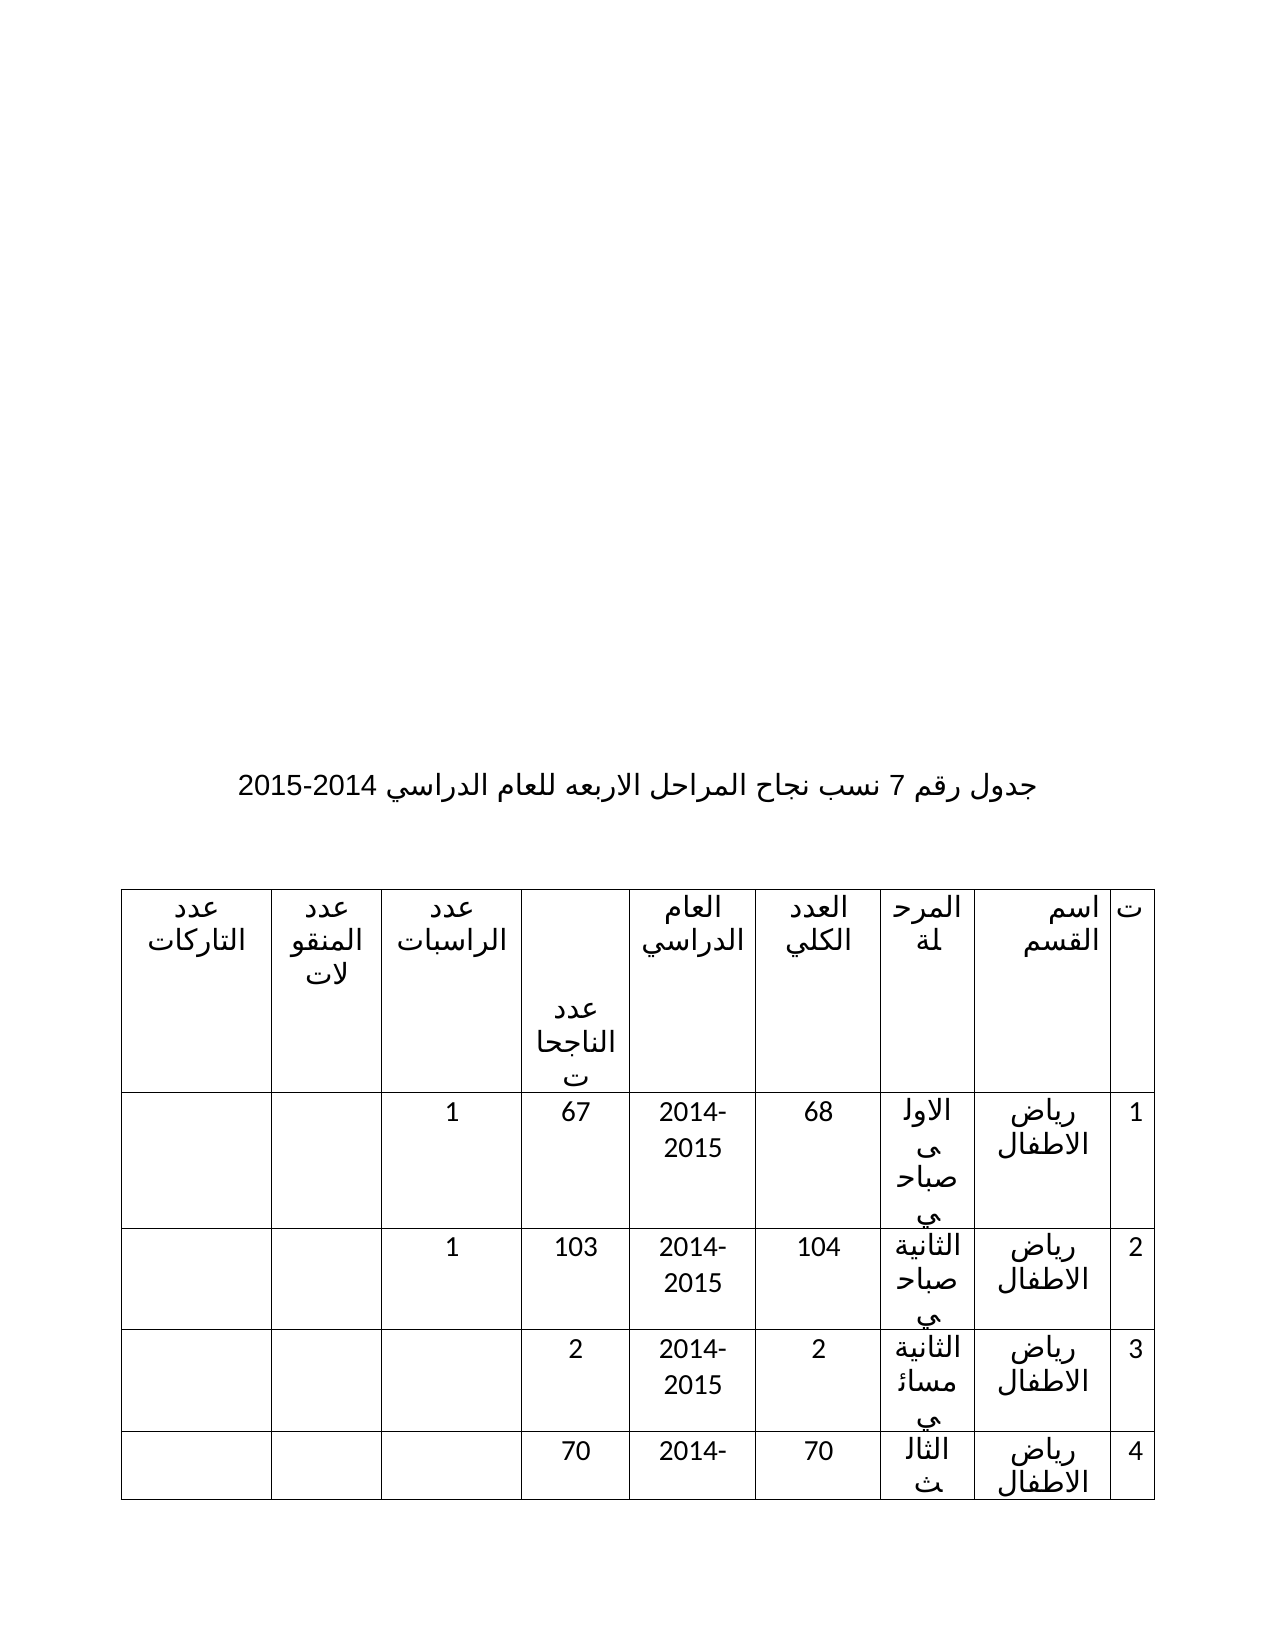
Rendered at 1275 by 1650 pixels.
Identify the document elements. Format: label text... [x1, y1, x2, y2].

table_cell 2 [756, 1330, 880, 1431]
text جدول رقم 7 نسب نجاح المراحل الاربعه للعام الدراسي 2014-2015 [150, 768, 1125, 801]
table_cell 1 [382, 1093, 521, 1227]
table_header اسم القسم [975, 890, 1110, 1092]
table_cell [272, 1432, 381, 1499]
table_cell رياض الاطفال [975, 1330, 1110, 1431]
table_cell 70 [522, 1432, 629, 1499]
table_header [522, 890, 629, 991]
table_cell [122, 1093, 271, 1227]
table_header ت [1111, 890, 1154, 1092]
table_header عدد الراسبات [382, 890, 521, 991]
table_cell 68 [756, 1093, 880, 1227]
table_cell 2014-2015 [630, 1432, 755, 1499]
table_cell [272, 1229, 381, 1329]
table_cell الثانية مسائي [881, 1330, 974, 1431]
table_header العام الدراسي [630, 890, 755, 1092]
table_cell الثانية صباحي [881, 1229, 974, 1329]
table_cell [122, 1330, 271, 1431]
table_cell [272, 991, 381, 1092]
table_cell رياض الاطفال [975, 1093, 1110, 1227]
table_cell رياض الاطفال [975, 1229, 1110, 1329]
table_cell رياض الاطفال [975, 1432, 1110, 1499]
table_cell 3 [1111, 1330, 1154, 1431]
table_cell [382, 1330, 521, 1431]
table_cell 2 [522, 1330, 629, 1431]
table_cell 104 [756, 1229, 880, 1329]
table_cell 1 [382, 1229, 521, 1329]
table_cell الثالث صباحي [881, 1432, 974, 1499]
table_cell [272, 1330, 381, 1431]
table_cell 2014-2015 [630, 1093, 755, 1227]
table_cell عدد الناجحات [522, 991, 629, 1092]
table_header العدد الكلي [756, 890, 880, 1092]
table_header المرحلة [881, 890, 974, 1092]
table_cell الاولى صباحي [881, 1093, 974, 1227]
table_cell [382, 991, 521, 1092]
table_cell [122, 1432, 271, 1499]
table_cell 2014-2015 [630, 1330, 755, 1431]
table_cell [122, 1229, 271, 1329]
table_cell 103 [522, 1229, 629, 1329]
table_cell 70 [756, 1432, 880, 1499]
table_cell 67 [522, 1093, 629, 1227]
table_cell [382, 1432, 521, 1499]
table_cell 2014-2015 [630, 1229, 755, 1329]
table_cell [122, 991, 271, 1092]
table_header عدد التاركات [122, 890, 271, 991]
table_cell 1 [1111, 1093, 1154, 1227]
table_cell 2 [1111, 1229, 1154, 1329]
table_cell 4 [1111, 1432, 1154, 1499]
table_header عدد المنقولات [272, 890, 381, 991]
table_cell [272, 1093, 381, 1227]
